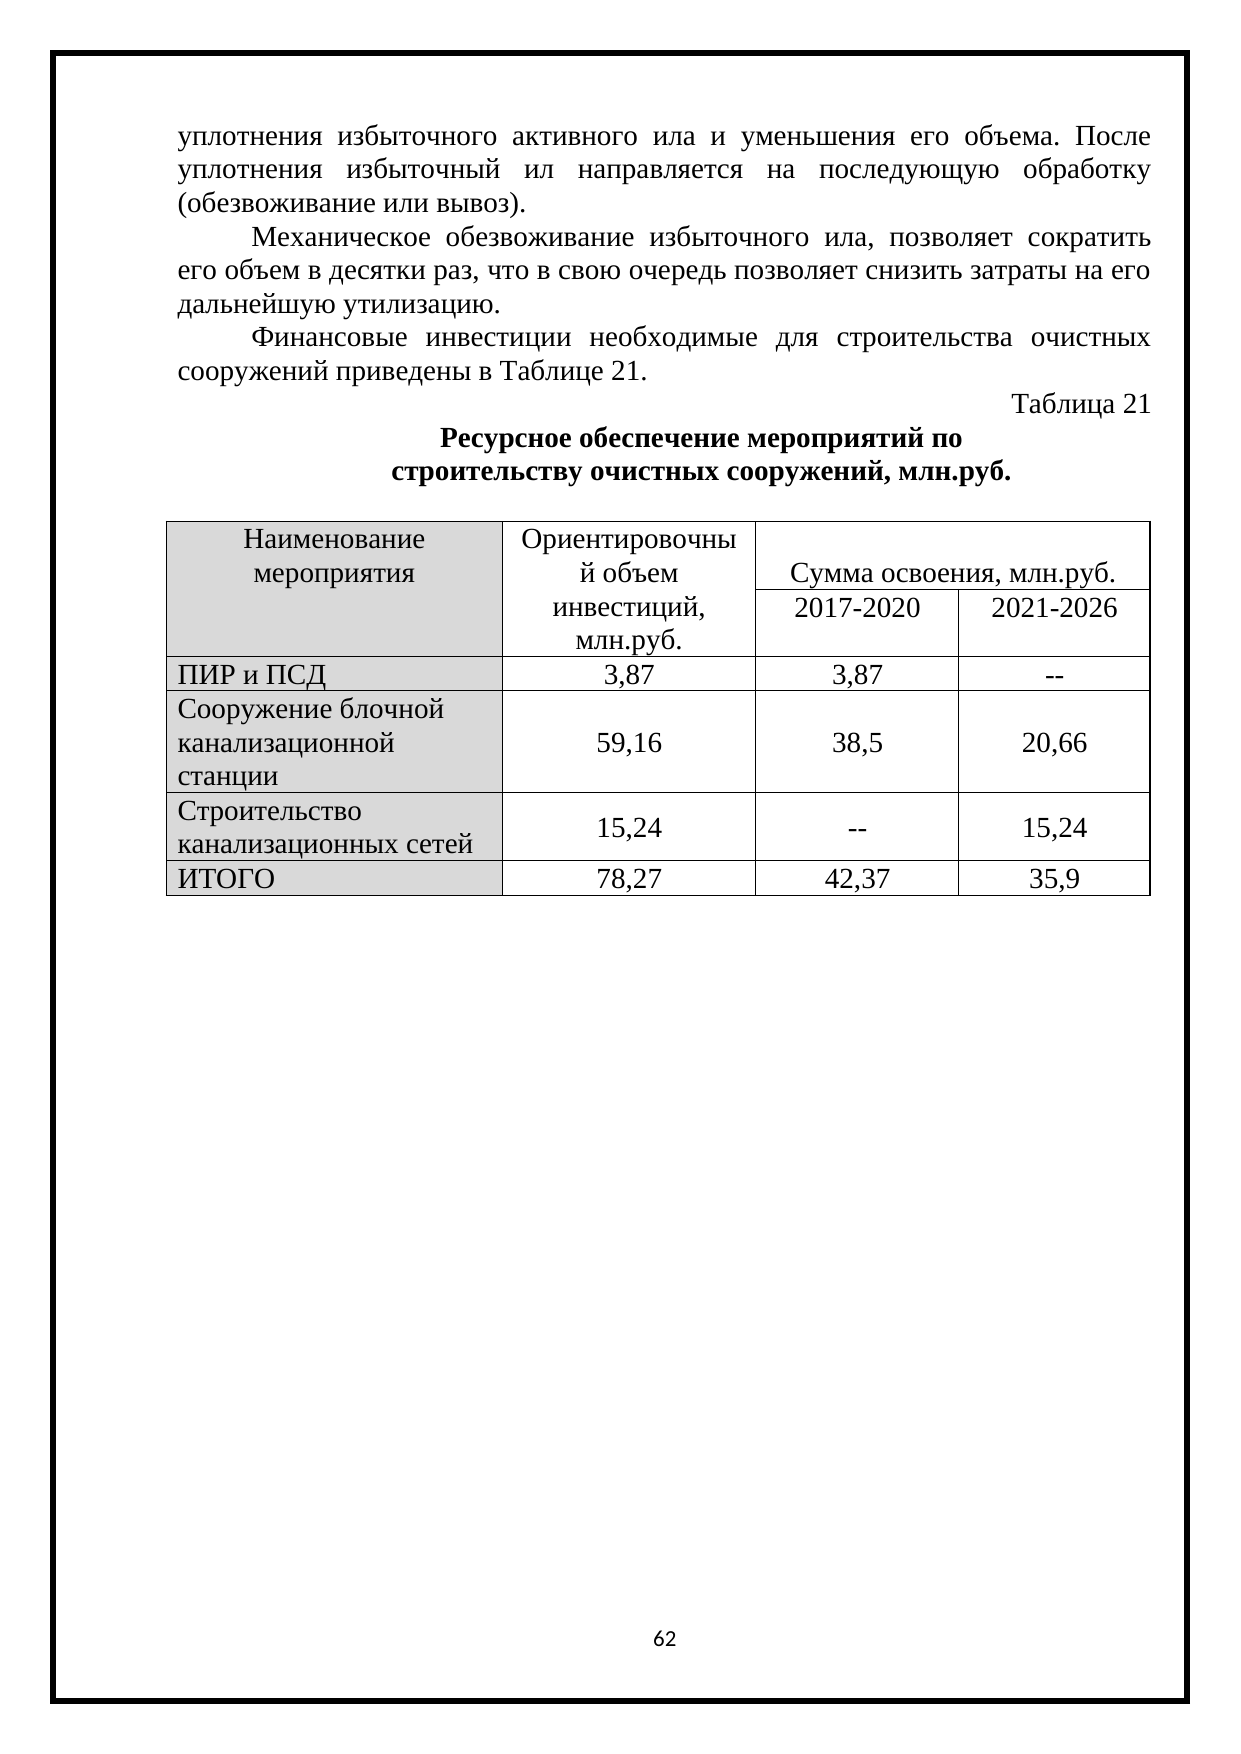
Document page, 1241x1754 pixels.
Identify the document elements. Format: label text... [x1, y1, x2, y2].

table_header Наименование мероприятия [167, 522, 502, 656]
table_cell ПИР и ПСД [167, 657, 502, 690]
table_header Ориентировочный объем инвестиций, млн.руб. [503, 522, 755, 656]
table_cell 78,27 [503, 861, 755, 895]
table_cell 15,24 [503, 793, 755, 860]
table_cell Строительство канализационных сетей [167, 793, 502, 860]
table_cell 35,9 [959, 861, 1149, 895]
table_cell 2021-2026 [959, 590, 1149, 656]
table_cell 3,87 [756, 657, 958, 690]
table_header Сумма освоения, млн.руб. [756, 522, 1149, 589]
table_cell 42,37 [756, 861, 958, 895]
table_cell -- [756, 793, 958, 860]
text Ресурсное обеспечение мероприятий по [177, 420, 1152, 453]
table_cell 59,16 [503, 691, 755, 792]
table_cell 38,5 [756, 691, 958, 792]
text Таблица 21 [177, 386, 1152, 420]
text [177, 118, 1152, 219]
table_cell 3,87 [503, 657, 755, 690]
table_cell 15,24 [959, 793, 1149, 860]
text строительству очистных сооружений, млн.руб. [177, 453, 1152, 487]
table_cell ИТОГО [167, 861, 502, 895]
table_cell 20,66 [959, 691, 1149, 792]
table_cell -- [959, 657, 1149, 690]
table_cell Сооружение блочной канализационной станции [167, 691, 502, 792]
text Финансовые инвестиции необходимые для строительства очистных сооружений приведены в Таблице 21. [177, 319, 1152, 386]
table_cell 2017-2020 [756, 590, 958, 656]
text Механическое обезвоживание избыточного ила, позволяет сократить его объем в десятки раз, что в свою очередь позволяет снизить затраты на его дальнейшую утилизацию. [177, 219, 1152, 319]
